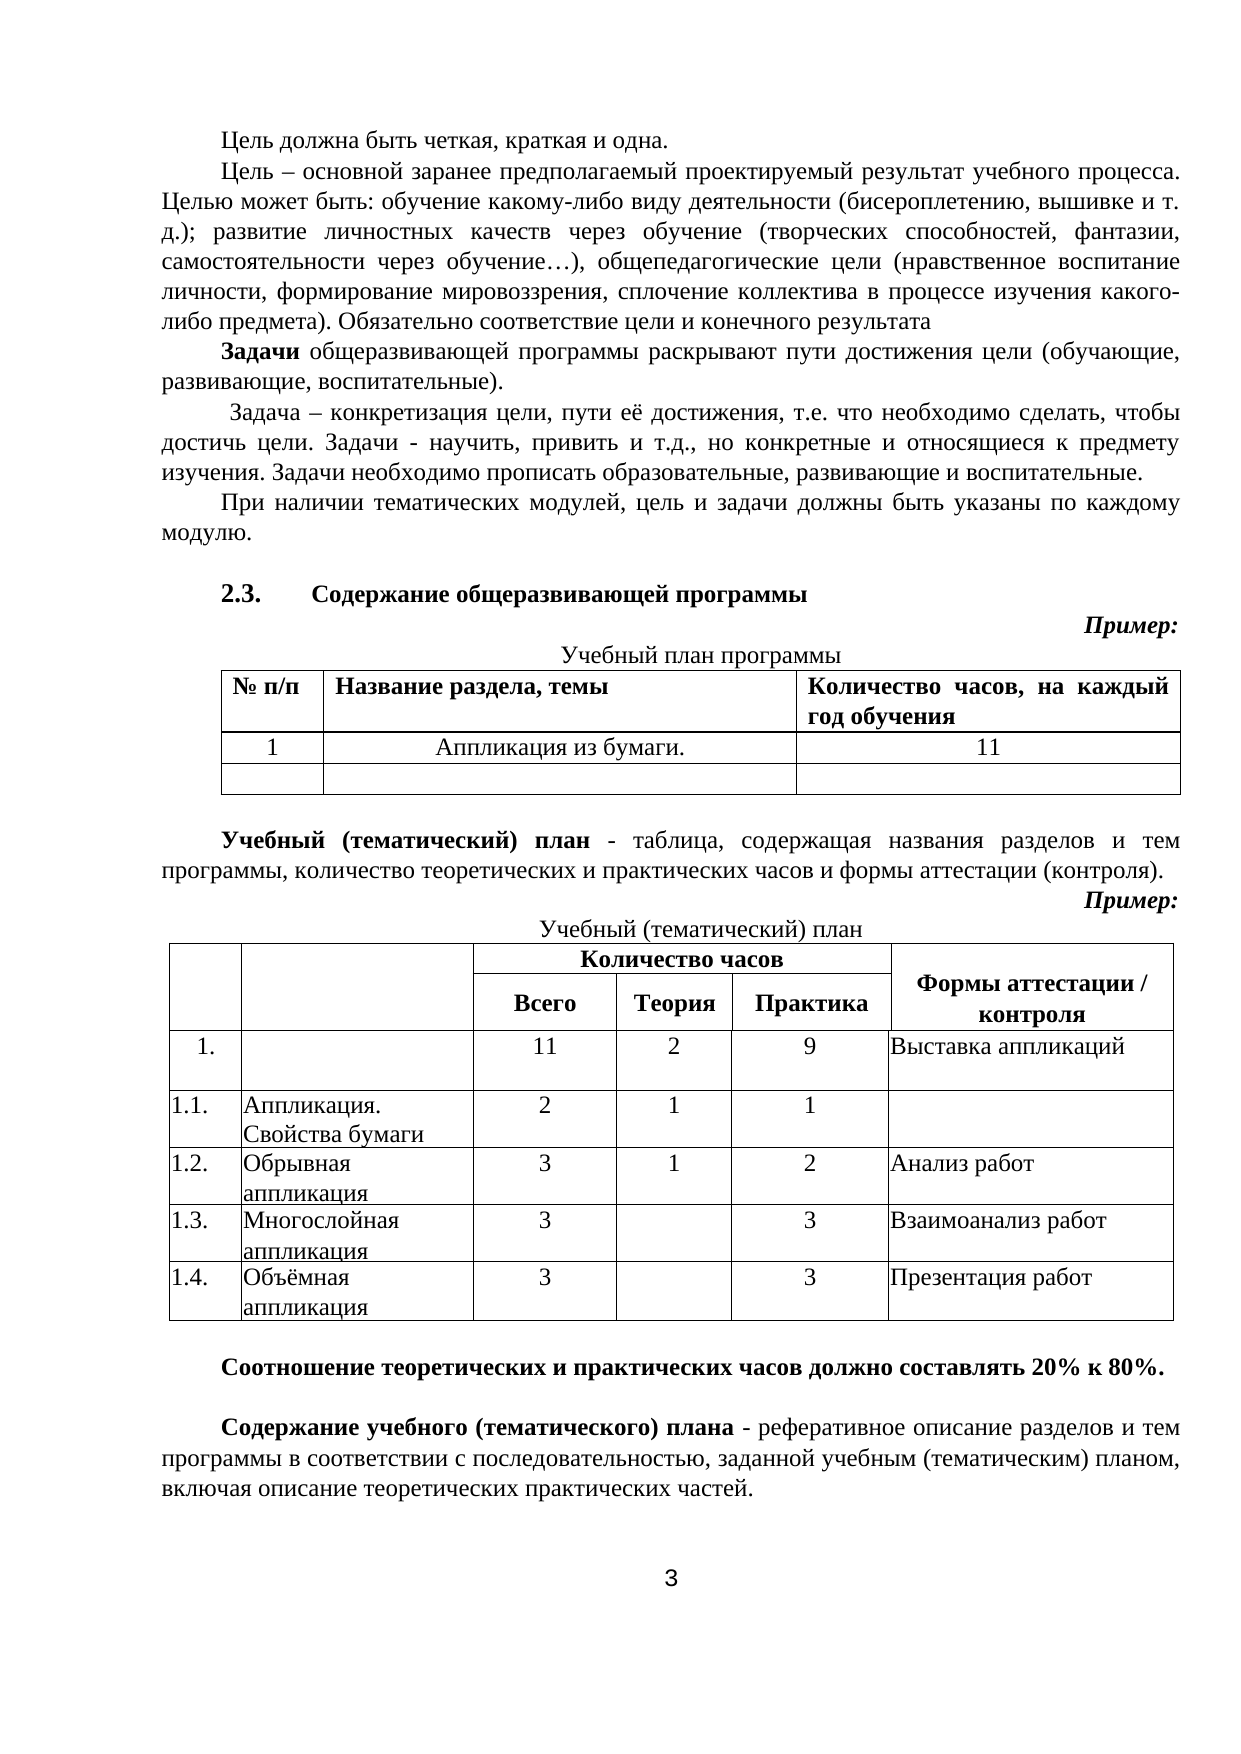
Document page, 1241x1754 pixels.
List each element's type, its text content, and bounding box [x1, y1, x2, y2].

text Соотношение теоретических и практических часов должно составлять 20% к 80%. [161, 1352, 1181, 1381]
table_cell Объёмная аппликация [242, 1262, 473, 1320]
table_cell 2 [474, 1091, 616, 1147]
table_cell 3 [474, 1262, 616, 1320]
table_cell [889, 1091, 1173, 1147]
table_cell 9 [732, 1031, 888, 1089]
text Учебный (тематический) план [161, 914, 1181, 943]
table_header Количество часов, на каждый год обучения [797, 671, 1180, 731]
list Содержание общеразвивающей программы [161, 577, 1181, 608]
table_cell [797, 764, 1180, 794]
table_cell 1.1. [170, 1091, 241, 1147]
table_header [242, 944, 473, 1030]
table_cell 1 [222, 733, 323, 763]
text Задачи общеразвивающей программы раскрывают пути достижения цели (обучающие, развивающие, воспитательные). [161, 336, 1181, 395]
table_cell 1. [170, 1031, 241, 1089]
table_cell Аппликация. Свойства бумаги [242, 1091, 473, 1147]
table_cell 2 [732, 1148, 888, 1204]
table_cell Всего [474, 974, 616, 1030]
text Задача – конкретизация цели, пути её достижения, т.е. что необходимо сделать, чтобы достичь цели. Задачи - научить, привить и т.д., но конкретные и относящиеся к предмету изучения. Задачи необходимо прописать образовательные, развивающие и воспитательные. [161, 397, 1181, 486]
table_cell 1.2. [170, 1148, 241, 1204]
table_cell [617, 1205, 731, 1261]
table_cell 1.4. [170, 1262, 241, 1320]
table_header № п/п [222, 671, 323, 731]
text При наличии тематических модулей, цель и задачи должны быть указаны по каждому модулю. [161, 487, 1181, 546]
table_cell 11 [474, 1031, 616, 1089]
table_cell [617, 1262, 731, 1320]
table_cell [242, 1031, 473, 1089]
text Цель – основной заранее предполагаемый проектируемый результат учебного процесса. Целью может быть: обучение какому-либо виду деятельности (бисероплетению, вышивке и т. д.); развитие личностных качеств через обучение (творческих способностей, фантазии, самостоятельности через обучение…), общепедагогические цели (нравственное воспитание личности, формирование мировоззрения, сплочение коллектива в процессе изучения какого-либо предмета). Обязательно соответствие цели и конечного результата [161, 156, 1181, 335]
text Содержание учебного (тематического) плана - реферативное описание разделов и тем программы в соответствии с последовательностью, заданной учебным (тематическим) планом, включая описание теоретических практических частей. [161, 1412, 1181, 1501]
table_cell 3 [474, 1148, 616, 1204]
table_cell 1 [617, 1091, 731, 1147]
table_cell 1.3. [170, 1205, 241, 1261]
table_header Название раздела, темы [324, 671, 796, 731]
table_cell 11 [797, 733, 1180, 763]
table_cell 2 [617, 1031, 731, 1089]
table_cell Обрывная аппликация [242, 1148, 473, 1204]
text Пример: [161, 885, 1181, 914]
table_cell Выставка аппликаций [889, 1031, 1173, 1089]
table_cell 3 [732, 1262, 888, 1320]
table_cell Практика [733, 974, 891, 1030]
text Цель должна быть четкая, краткая и одна. [161, 126, 1181, 154]
table_cell [222, 764, 323, 794]
table_cell 1 [617, 1148, 731, 1204]
text Пример: [221, 610, 1181, 638]
table_cell Теория [617, 974, 732, 1030]
table_cell 3 [474, 1205, 616, 1261]
table_cell Многослойная аппликация [242, 1205, 473, 1261]
table_cell Аппликация из бумаги. [324, 733, 796, 763]
table_cell 3 [732, 1205, 888, 1261]
table_header Формы аттестации / контроля [892, 944, 1173, 1030]
table_cell Анализ работ [889, 1148, 1173, 1204]
table_cell [324, 764, 796, 794]
table_header [170, 944, 241, 1030]
table_header Количество часов [474, 944, 891, 973]
table_cell Презентация работ [889, 1262, 1173, 1320]
table_cell Взаимоанализ работ [889, 1205, 1173, 1261]
table_cell 1 [732, 1091, 888, 1147]
text Учебный (тематический) план - таблица, содержащая названия разделов и тем программы, количество теоретических и практических часов и формы аттестации (контроля). [161, 825, 1181, 884]
text Учебный план программы [221, 640, 1181, 669]
